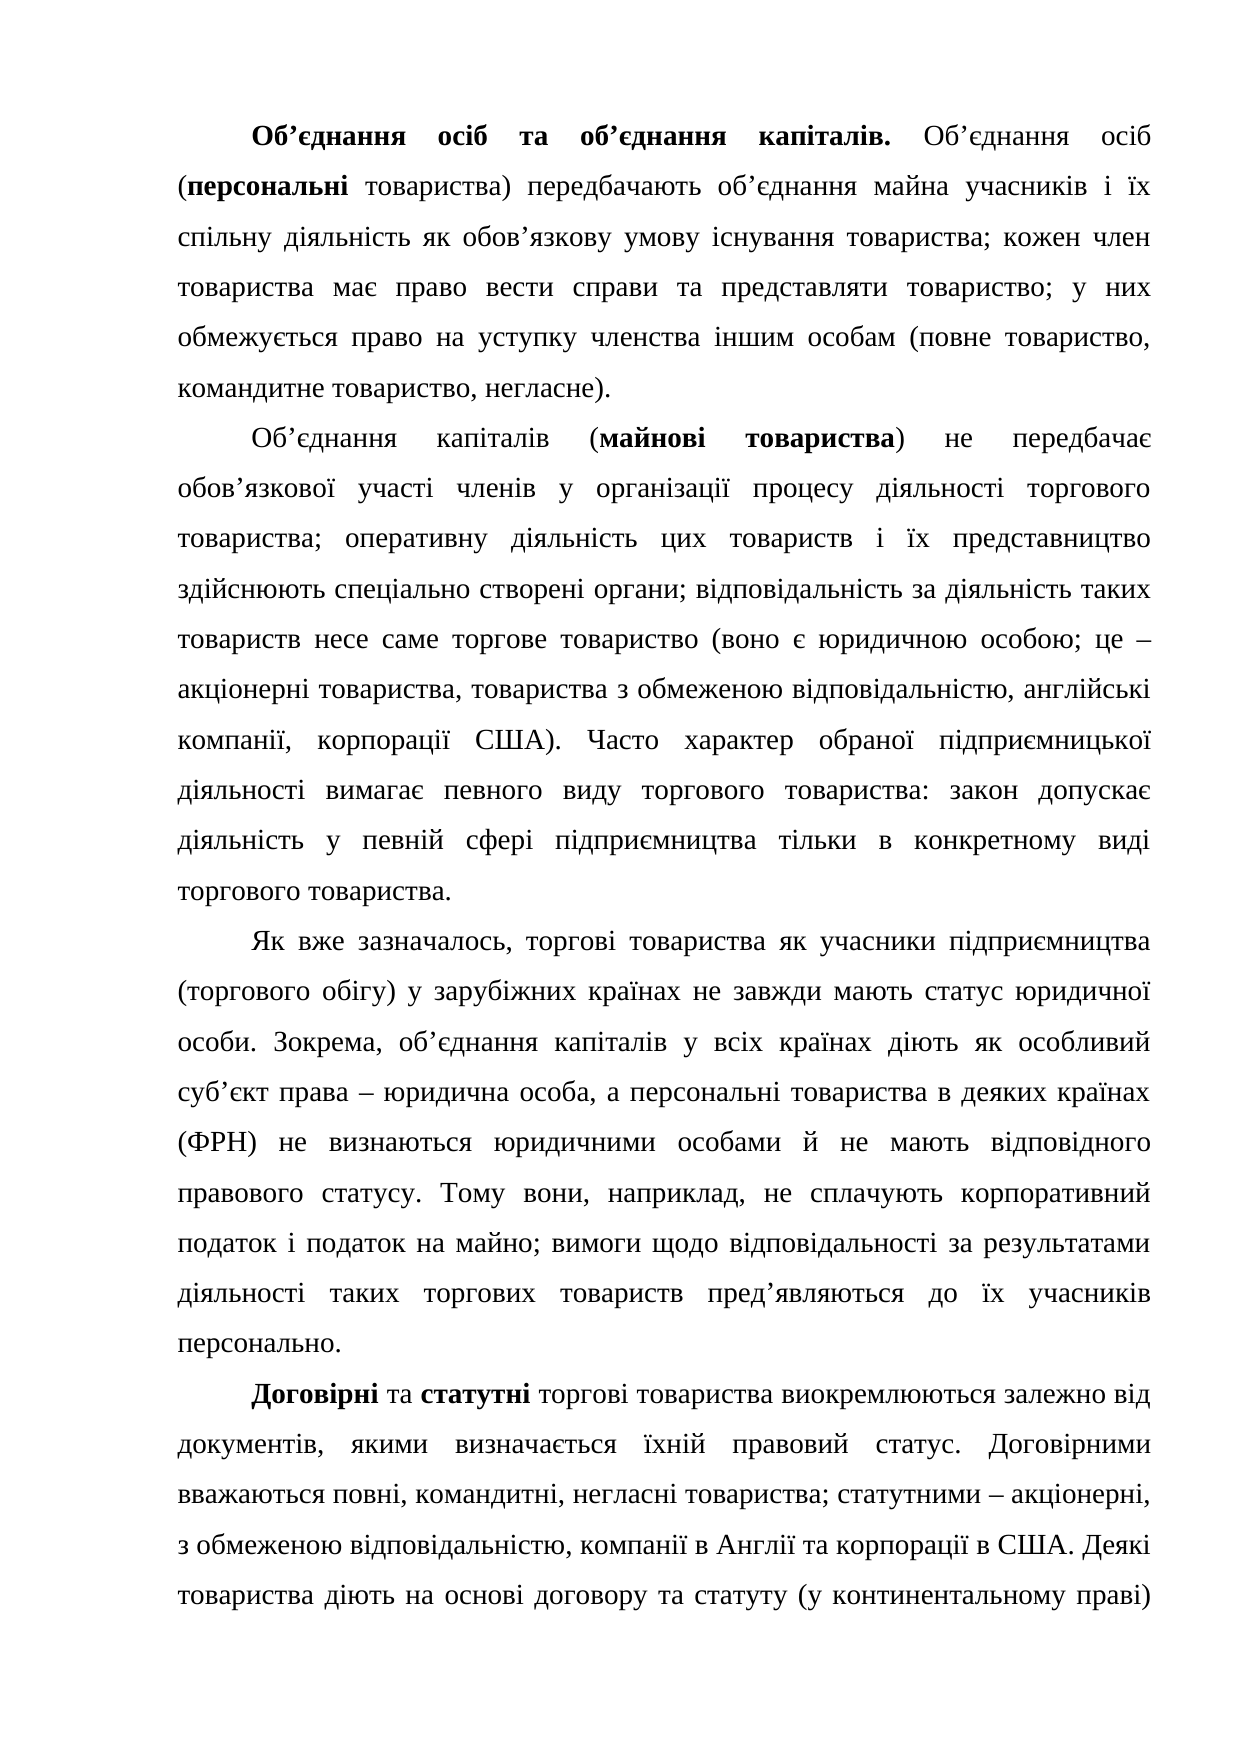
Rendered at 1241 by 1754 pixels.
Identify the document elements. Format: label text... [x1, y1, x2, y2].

text Об’єднання осіб та об’єднання капіталів. Об’єднання осіб (персональні товариства) передбачають об’єднання майна учасників і їх спільну діяльність як обов’язкову умову існування товариства; кожен член товариства має право вести справи та представляти товариство; у них обмежується право на уступку членства іншим особам (повне товариство, командитне товариство, негласне). [177, 118, 1152, 403]
text Як вже зазначалось, торгові товариства як учасники підприємництва (торгового обігу) у зарубіжних країнах не завжди мають статус юридичної особи. Зокрема, об’єднання капіталів у всіх країнах діють як особливий суб’єкт права – юридична особа, а персональні товариства в деяких країнах (ФРН) не визнаються юридичними особами й не мають відповідного правового статусу. Тому вони, наприклад, не сплачують корпоративний податок і податок на майно; вимоги щодо відповідальності за результатами діяльності таких торгових товариств пред’являються до їх учасників персонально. [177, 923, 1152, 1359]
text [177, 1376, 1152, 1611]
text Об’єднання капіталів (майнові товариства) не передбачає обов’язкової участі членів у організації процесу діяльності торгового товариства; оперативну діяльність цих товариств і їх представництво здійснюють спеціально створені органи; відповідальність за діяльність таких товариств несе саме торгове товариство (воно є юридичною особою; це – акціонерні товариства, товариства з обмеженою відповідальністю, англійські компанії, корпорації США). Часто характер обраної підприємницької діяльності вимагає певного виду торгового товариства: закон допускає діяльність у певній сфері підприємництва тільки в конкретному виді торгового товариства. [177, 420, 1152, 906]
